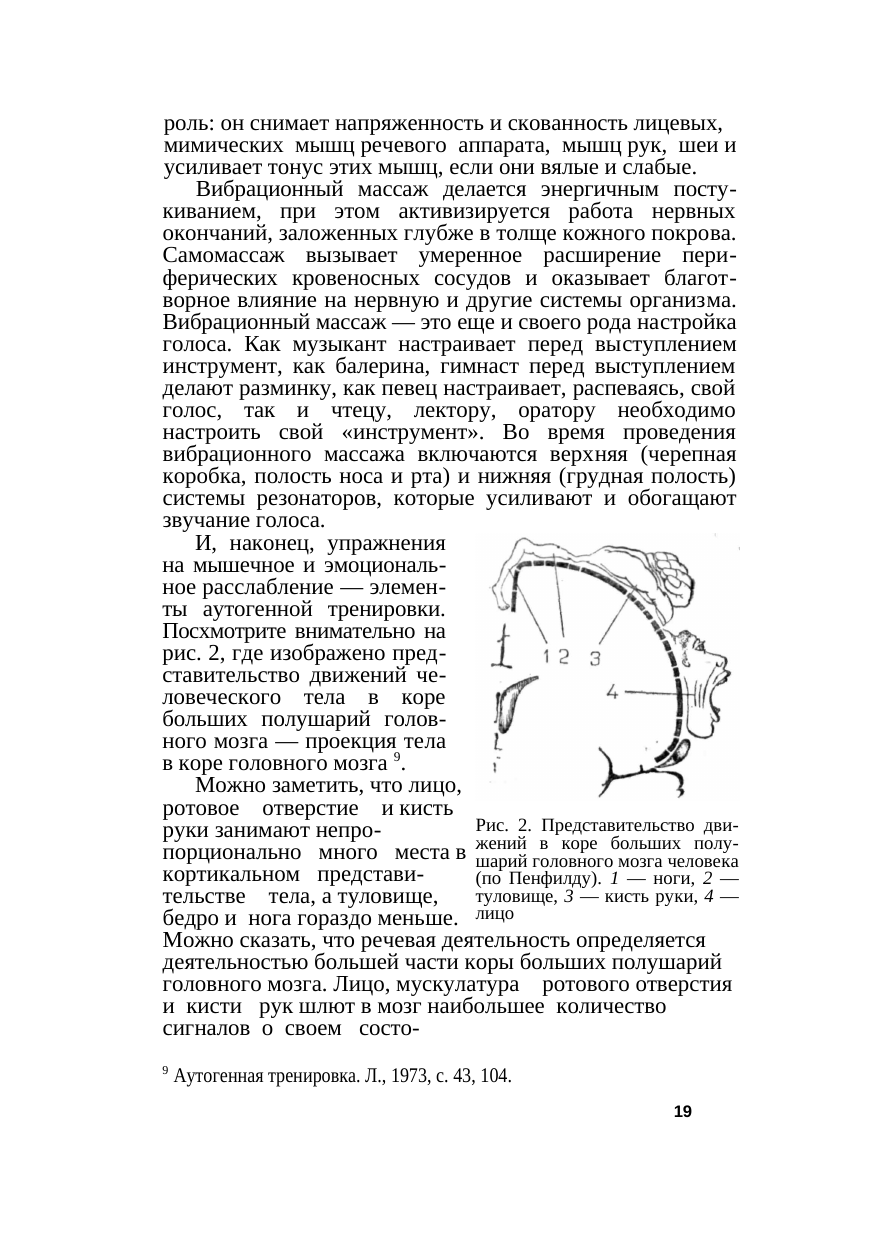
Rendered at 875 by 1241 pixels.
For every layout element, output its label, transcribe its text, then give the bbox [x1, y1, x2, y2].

text роль: он снимает напряженность и скованность лицевых, мимических мышц речевого аппарата, мышц рук, шеи и усиливает тонус этих мышц, если они вялые и слабые. [163, 113, 742, 179]
text И, наконец, упражнения на мышечное и эмоциональное расслабление — элементы аутогенной тренировки. Посхмотрите внимательно на рис. 2, где изображено представительство движений человеческого тела в коре больших полушарий головного мозга — проекция тела в коре головного мозга 9. [162, 532, 446, 775]
text Можно заметить, что лицо, ротовое отверстие и кисть руки занимают непропорционально много места в кортикальном представительстве тела, а туловище, бедро и нога гораздо меньше. Можно сказать, что речевая деятельность определяется деятельностью большей части коры больших полушарий головного мозга. Лицо, мускулатура ротового отверстия и кисти рук шлют в мозг наибольшее количество сигналов о своем состо- [162, 775, 742, 1040]
text Вибрационный массаж делается энергичным постукиванием, при этом активизируется работа нервных окончаний, заложенных глубже в толще кожного покрова. Самомассаж вызывает умеренное расширение периферических кровеносных сосудов и оказывает благотворное влияние на нервную и другие системы организма. Вибрационный массаж — это еще и своего рода настройка голоса. Как музыкант настраивает перед выступлением инструмент, как балерина, гимнаст перед выступлением делают разминку, как певец настраивает, распеваясь, свой голос, так и чтецу, лектору, оратору необходимо настроить свой «инструмент». Во время проведения вибрационного массажа включаются верхняя (черепная коробка, полость носа и рта) и нижняя (грудная полость) системы резонаторов, которые усиливают и обогащают звучание голоса. [162, 179, 737, 532]
picture [475, 533, 740, 801]
text Рис. 2. Представительство движений в коре больших полушарий головного мозга человека (по Пенфилду). 1 — ноги, 2 — туловище, 3 — кисть руки, 4 — лицо [475, 818, 738, 923]
text 9 Аутогенная тренировка. Л., 1973, с. 43, 104. [162, 1063, 517, 1087]
text 19 [673, 1102, 742, 1121]
